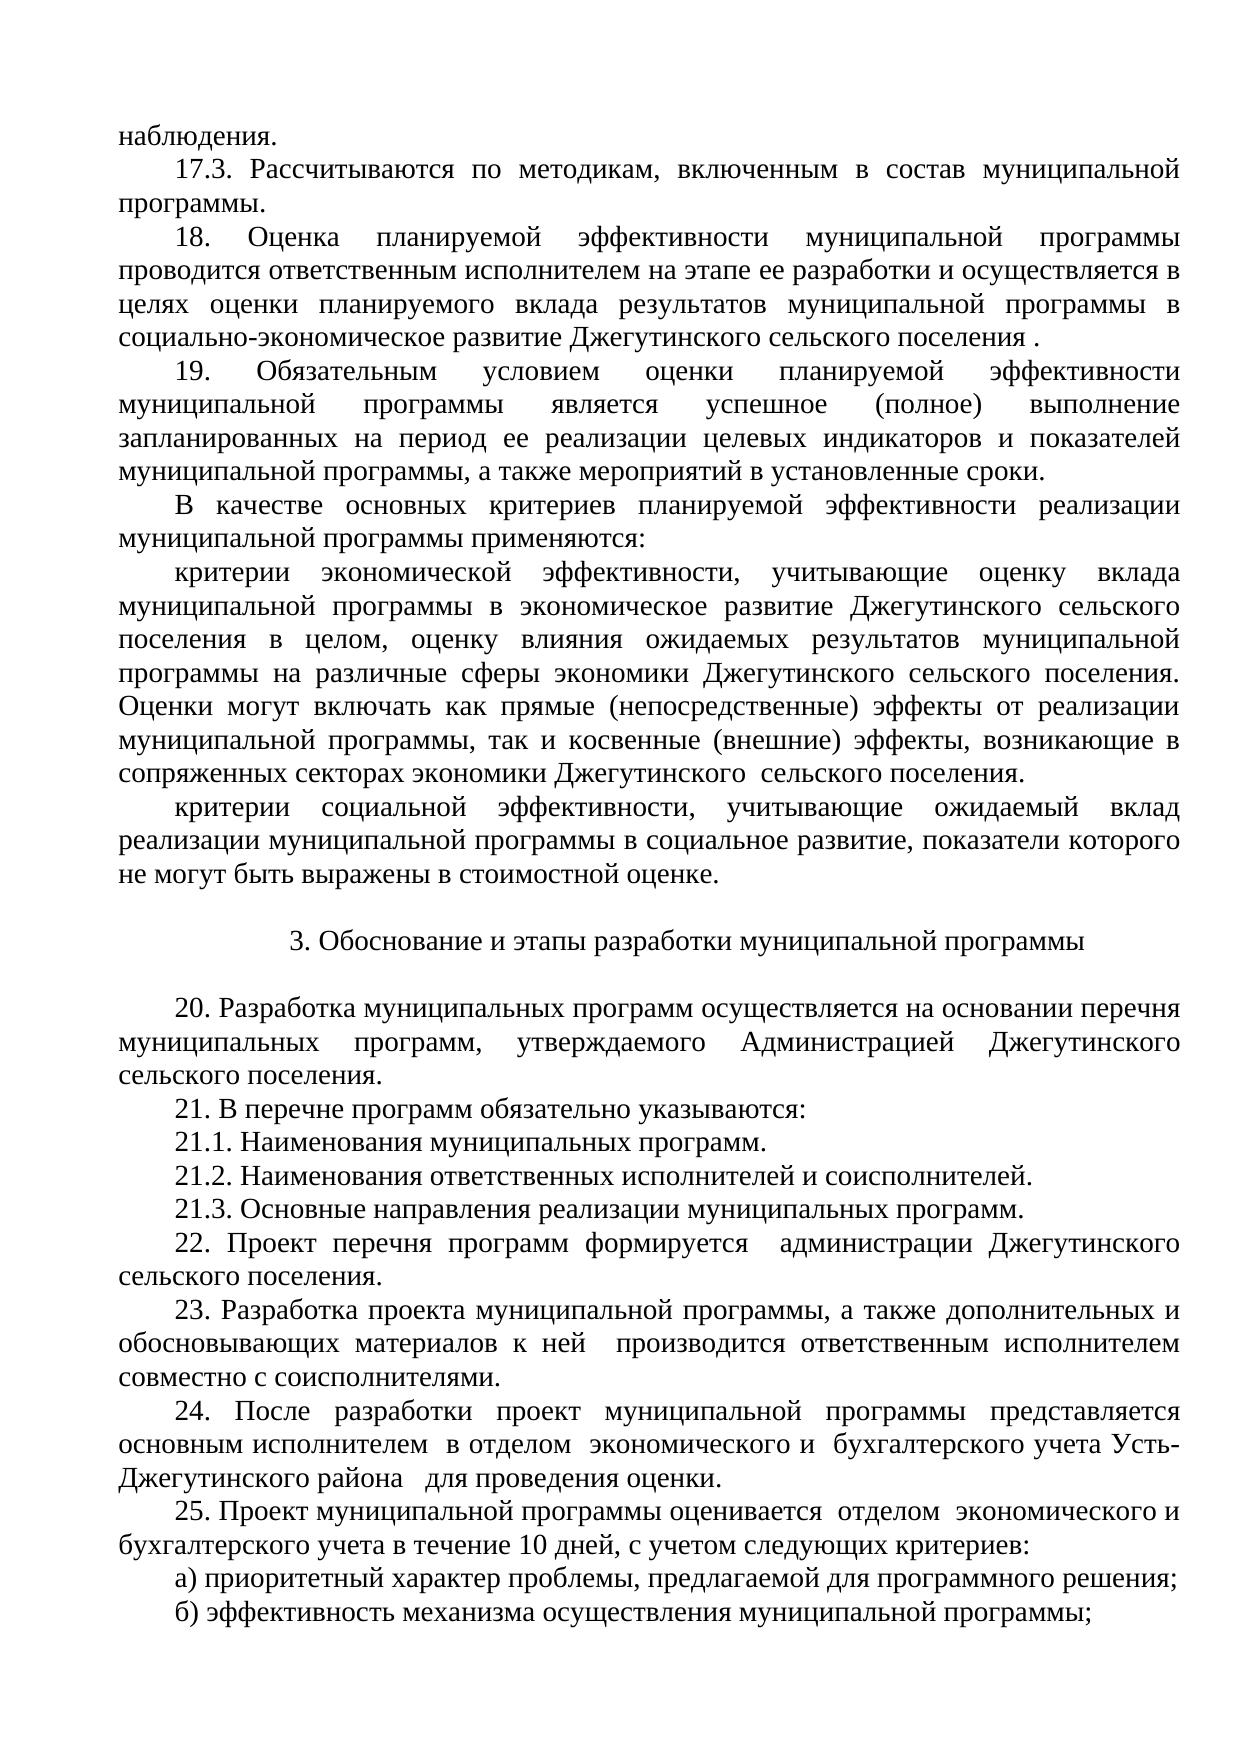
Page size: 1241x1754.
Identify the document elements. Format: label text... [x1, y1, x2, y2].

text 19. Обязательным условием оценки планируемой эффективности муниципальной программы является успешное (полное) выполнение запланированных на период ее реализации целевых индикаторов и показателей муниципальной программы, а также мероприятий в установленные сроки. [118, 353, 1181, 487]
text 21. В перечне программ обязательно указываются: [118, 1091, 1181, 1124]
text 24. После разработки проект муниципальной программы представляется основным исполнителем в отделом экономического и бухгалтерского учета Усть-Джегутинского района для проведения оценки. [118, 1393, 1181, 1493]
text а) приоритетный характер проблемы, предлагаемой для программного решения; [118, 1560, 1181, 1594]
text 3. Обоснование и этапы разработки муниципальной программы [118, 923, 1181, 957]
text критерии экономической эффективности, учитывающие оценку вклада муниципальной программы в экономическое развитие Джегутинского сельского поселения в целом, оценку влияния ожидаемых результатов муниципальной программы на различные сферы экономики Джегутинского сельского поселения. Оценки могут включать как прямые (непосредственные) эффекты от реализации муниципальной программы, так и косвенные (внешние) эффекты, возникающие в сопряженных секторах экономики Джегутинского сельского поселения. [118, 554, 1181, 789]
text 21.1. Наименования муниципальных программ. [118, 1124, 1181, 1158]
text б) эффективность механизма осуществления муниципальной программы; [118, 1594, 1181, 1627]
text 17.3. Рассчитываются по методикам, включенным в состав муниципальной программы. [118, 152, 1181, 219]
text критерии социальной эффективности, учитывающие ожидаемый вклад реализации муниципальной программы в социальное развитие, показатели которого не могут быть выражены в стоимостной оценке. [118, 789, 1181, 889]
text 25. Проект муниципальной программы оценивается отделом экономического и бухгалтерского учета в течение 10 дней, с учетом следующих критериев: [118, 1493, 1181, 1560]
text В качестве основных критериев планируемой эффективности реализации муниципальной программы применяются: [118, 487, 1181, 554]
text 18. Оценка планируемой эффективности муниципальной программы проводится ответственным исполнителем на этапе ее разработки и осуществляется в целях оценки планируемого вклада результатов муниципальной программы в социально-экономическое развитие Джегутинского сельского поселения . [118, 219, 1181, 353]
text 22. Проект перечня программ формируется администрации Джегутинского сельского поселения. [118, 1225, 1181, 1292]
text 20. Разработка муниципальных программ осуществляется на основании перечня муниципальных программ, утверждаемого Администрацией Джегутинского сельского поселения. [118, 990, 1181, 1091]
text 21.2. Наименования ответственных исполнителей и соисполнителей. [118, 1158, 1181, 1191]
text 23. Разработка проекта муниципальной программы, а также дополнительных и обосновывающих материалов к ней производится ответственным исполнителем совместно с соисполнителями. [118, 1292, 1181, 1393]
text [118, 118, 1181, 152]
text 21.3. Основные направления реализации муниципальных программ. [118, 1191, 1181, 1225]
